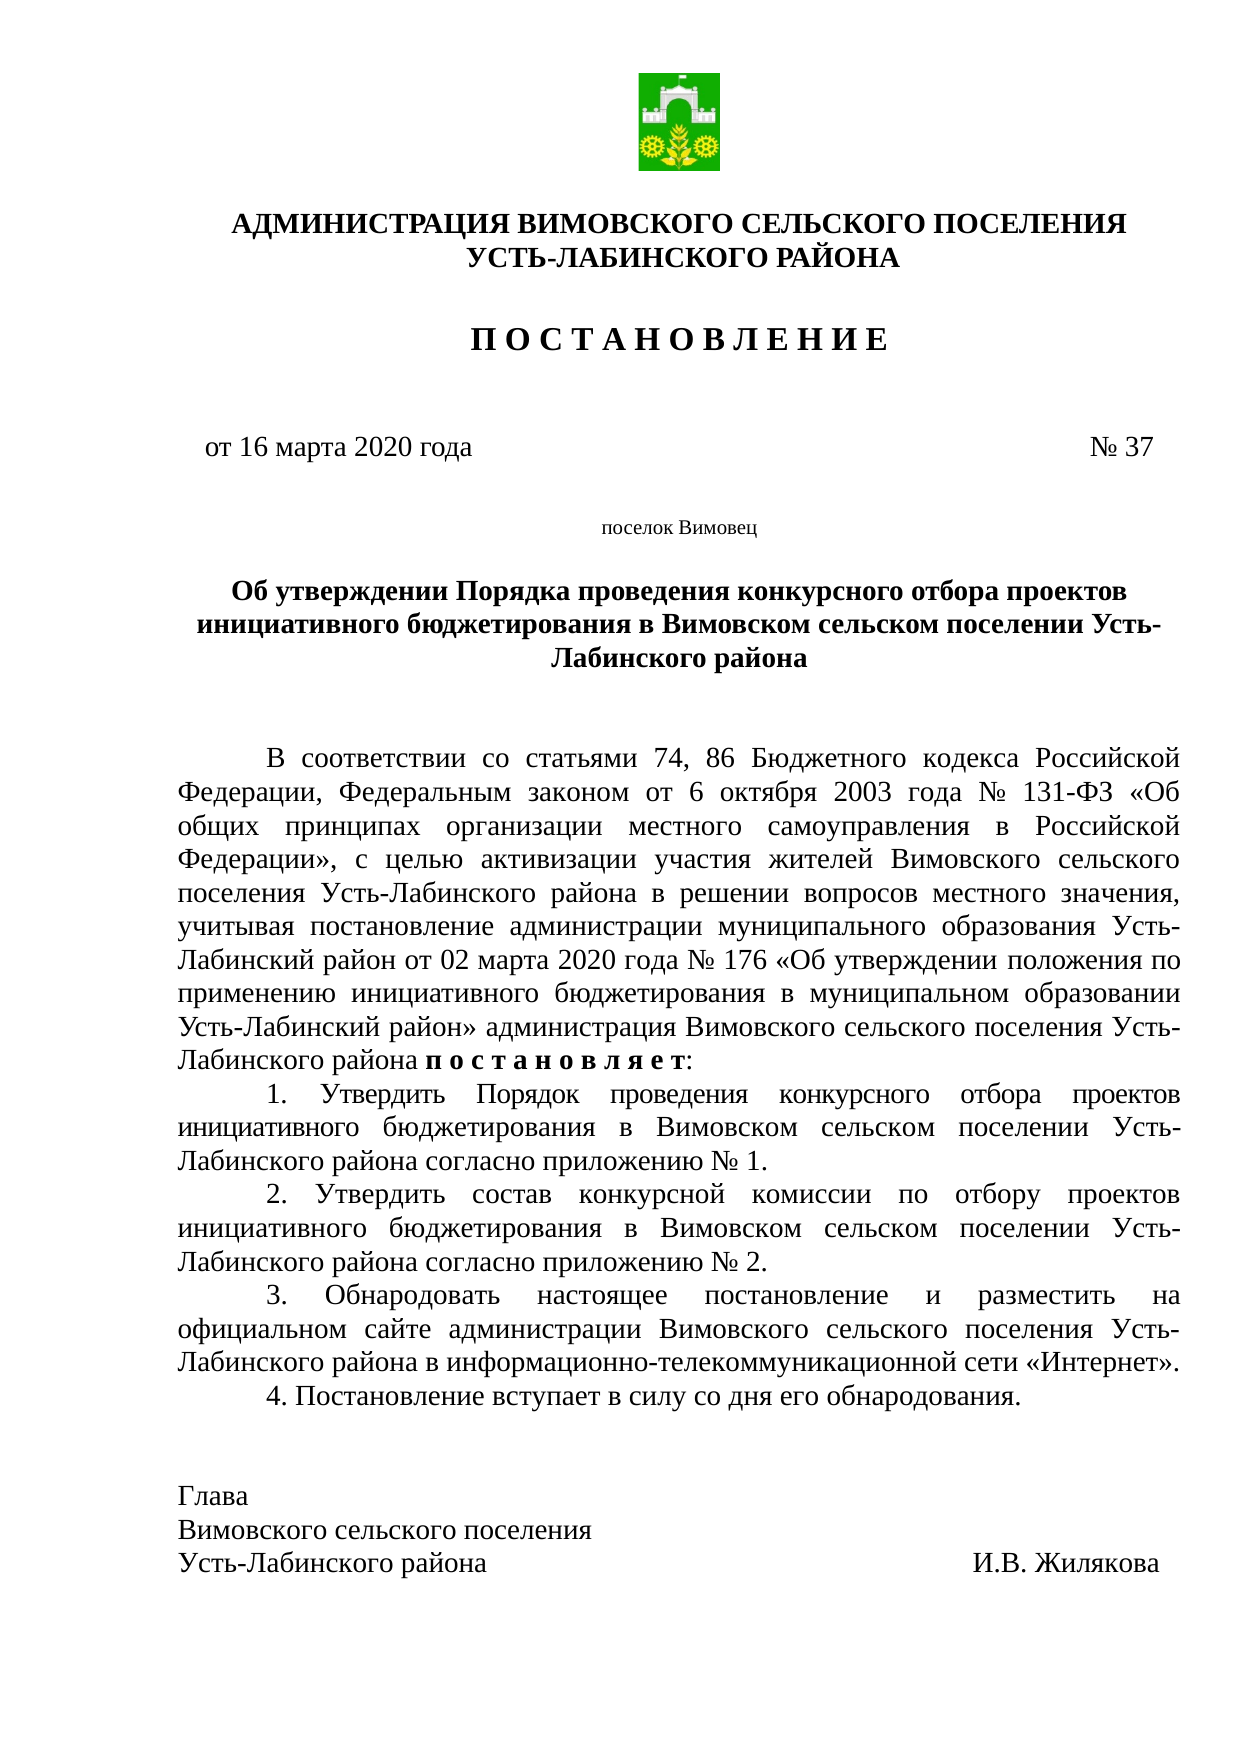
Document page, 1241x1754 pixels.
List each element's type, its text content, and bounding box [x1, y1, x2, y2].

text Об утверждении Порядка проведения конкурсного отбора проектов инициативного бюджетирования в Вимовском сельском поселении Усть-Лабинского района [177, 573, 1181, 673]
text Вимовского сельского поселения [177, 1512, 1181, 1546]
text поселок Вимовец [177, 515, 1181, 539]
text В соответствии со статьями 74, 86 Бюджетного кодекса Российской Федерации, Федеральным законом от 6 октября 2003 года № 131-ФЗ «Об общих принципах организации местного самоуправления в Российской Федерации», с целью активизации участия жителей Вимовского сельского поселения Усть-Лабинского района в решении вопросов местного значения, учитывая постановление администрации муниципального образования Усть-Лабинский район от 02 марта 2020 года № 176 «Об утверждении положения по применению инициативного бюджетирования в муниципальном образовании Усть-Лабинский район» администрация Вимовского сельского поселения Усть-Лабинского района п о с т а н о в л я е т: [177, 741, 1181, 1076]
text П О С Т А Н О В Л Е Н И Е [177, 319, 1181, 358]
picture [638, 73, 720, 171]
text УСТЬ-ЛАБИНСКОГО РАЙОНА [177, 240, 1181, 273]
text Усть-Лабинского района И.В. Жилякова [177, 1546, 1181, 1579]
text от 16 марта 2020 года № 37 [177, 429, 1181, 462]
text 3. Обнародовать настоящее постановление и разместить на официальном сайте администрации Вимовского сельского поселения Усть-Лабинского района в информационно-телекоммуникационной сети «Интернет». [177, 1277, 1181, 1378]
text АДМИНИСТРАЦИЯ ВИМОВСКОГО СЕЛЬСКОГО ПОСЕЛЕНИЯ [177, 206, 1181, 240]
text Глава [177, 1478, 1181, 1512]
text 1. Утвердить Порядок проведения конкурсного отбора проектов инициативного бюджетирования в Вимовском сельском поселении Усть-Лабинского района согласно приложению № 1. [177, 1076, 1181, 1177]
text 4. Постановление вступает в силу со дня его обнародования. [177, 1378, 1181, 1411]
text 2. Утвердить состав конкурсной комиссии по отбору проектов инициативного бюджетирования в Вимовском сельском поселении Усть-Лабинского района согласно приложению № 2. [177, 1177, 1181, 1277]
